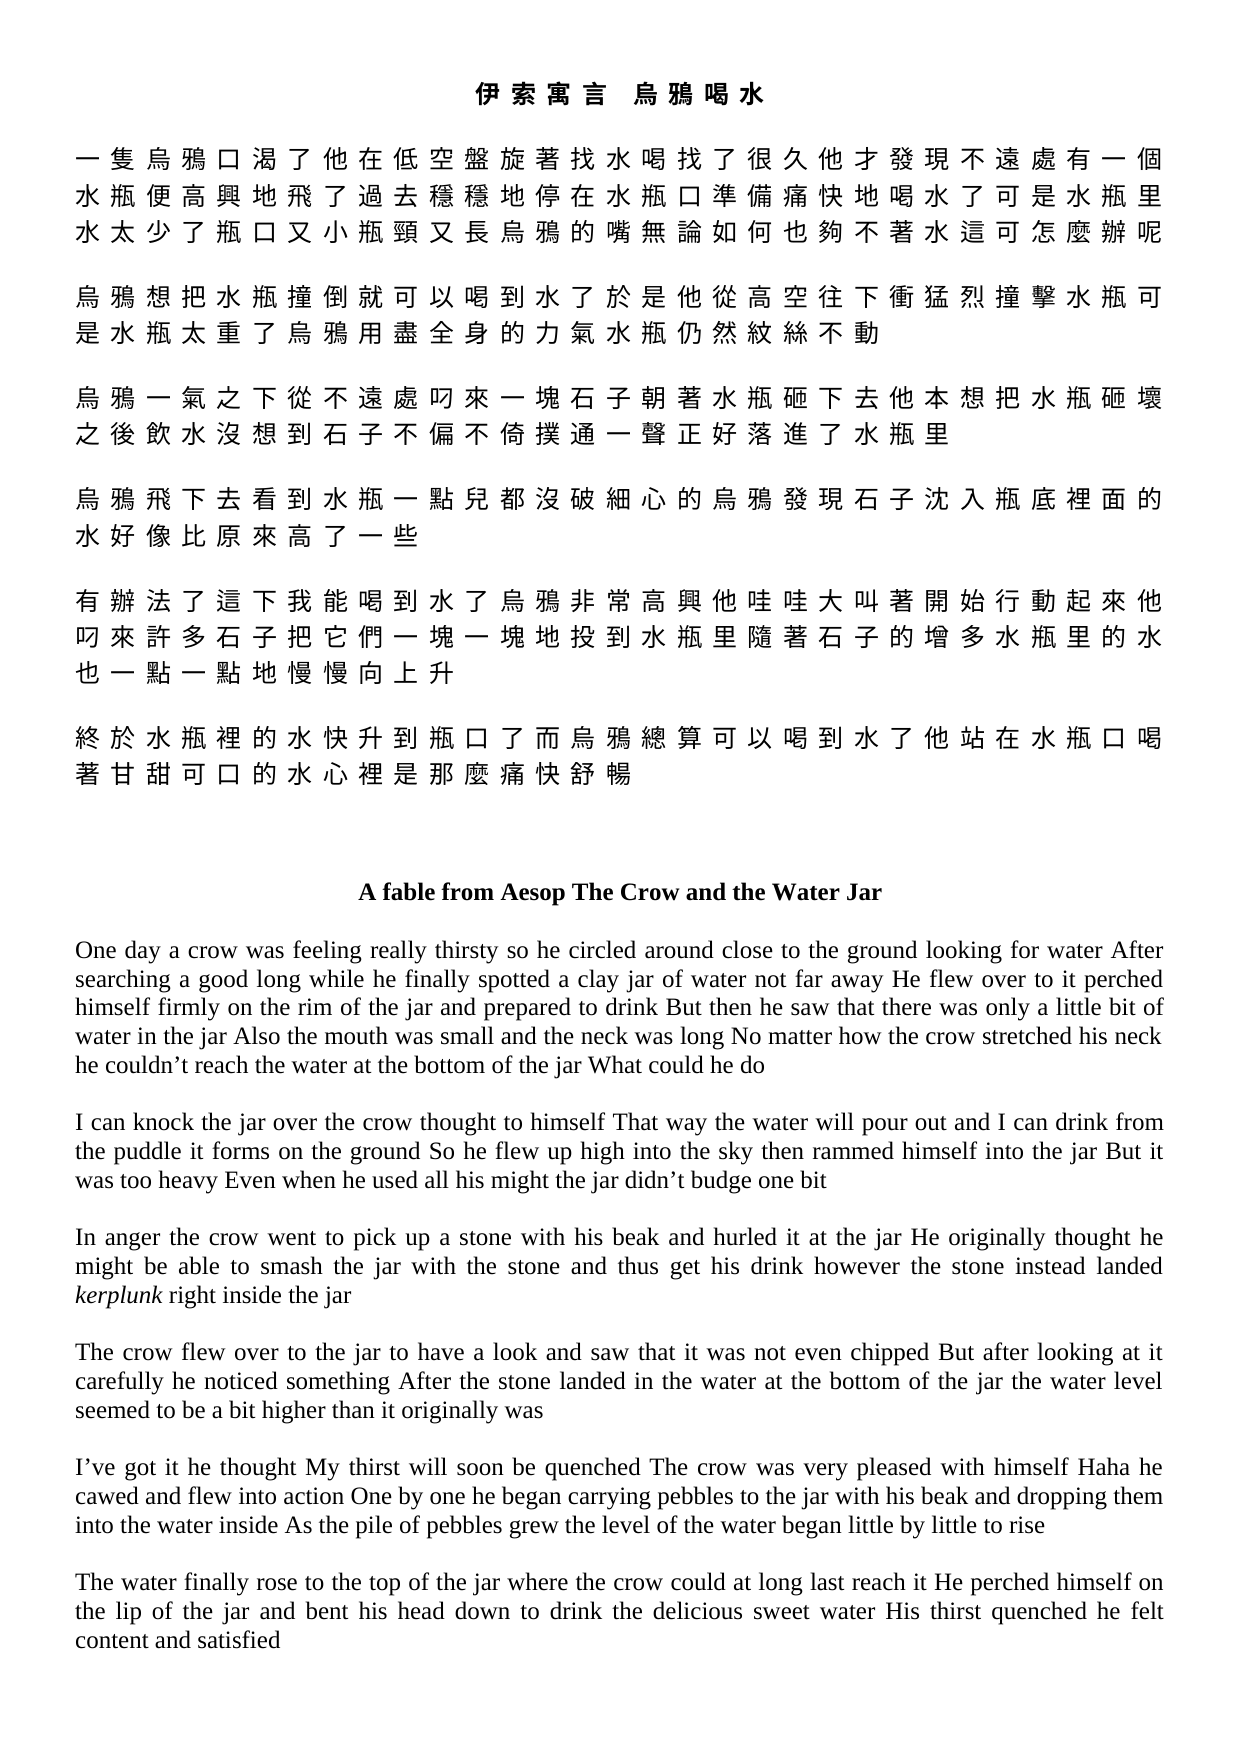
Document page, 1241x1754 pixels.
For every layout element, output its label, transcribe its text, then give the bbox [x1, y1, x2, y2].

text A fable from Aesop The Crow and the Water Jar [75, 877, 1165, 906]
text 有辦法了這下我能喝到水了烏鴉非常高興他哇哇大叫著開始行動起來他叼來許多石子把它們一塊一塊地投到水瓶里隨著石子的增多水瓶里的水也一點一點地慢慢向上升 [75, 581, 1165, 690]
text 烏鴉一氣之下從不遠處叼來一塊石子朝著水瓶砸下去他本想把水瓶砸壞之後飲水沒想到石子不偏不倚撲通一聲正好落進了水瓶里 [75, 379, 1165, 451]
text 伊索寓言 烏鴉喝水 [75, 75, 1165, 111]
text 烏鴉想把水瓶撞倒就可以喝到水了於是他從高空往下衝猛烈撞擊水瓶可是水瓶太重了烏鴉用盡全身的力氣水瓶仍然紋絲不動 [75, 277, 1165, 350]
text In anger the crow went to pick up a stone with his beak and hurled it at the jar He originally thought he might be able to smash the jar with the stone and thus get his drink however the stone instead landed kerplunk right inside the jar [75, 1222, 1165, 1309]
text One day a crow was feeling really thirsty so he circled around close to the ground looking for water After searching a good long while he finally spotted a clay jar of water not far away He flew over to it perched himself firmly on the rim of the jar and prepared to drink But then he saw that there was only a little bit of water in the jar Also the mouth was small and the neck was long No matter how the crow stretched his neck he couldn’t reach the water at the bottom of the jar What could he do [75, 935, 1165, 1079]
text 烏鴉飛下去看到水瓶一點兒都沒破細心的烏鴉發現石子沈入瓶底裡面的水好像比原來高了一些 [75, 480, 1165, 552]
text 一隻烏鴉口渴了他在低空盤旋著找水喝找了很久他才發現不遠處有一個水瓶便高興地飛了過去穩穩地停在水瓶口準備痛快地喝水了可是水瓶里水太少了瓶口又小瓶頸又長烏鴉的嘴無論如何也夠不著水這可怎麼辦呢 [75, 140, 1165, 249]
text 終於水瓶裡的水快升到瓶口了而烏鴉總算可以喝到水了他站在水瓶口喝著甘甜可口的水心裡是那麼痛快舒暢 [75, 719, 1165, 791]
text The crow flew over to the jar to have a look and saw that it was not even chipped But after looking at it carefully he noticed something After the stone landed in the water at the bottom of the jar the water level seemed to be a bit higher than it originally was [75, 1337, 1165, 1424]
text I can knock the jar over the crow thought to himself That way the water will pour out and I can drink from the puddle it forms on the ground So he flew up high into the sky then rammed himself into the jar But it was too heavy Even when he used all his might the jar didn’t budge one bit [75, 1107, 1165, 1194]
text The water finally rose to the top of the jar where the crow could at long last reach it He perched himself on the lip of the jar and bent his head down to drink the delicious sweet water His thirst quenched he felt content and satisfied [75, 1567, 1165, 1654]
text I’ve got it he thought My thirst will soon be quenched The crow was very pleased with himself Haha he cawed and flew into action One by one he began carrying pebbles to the jar with his beak and dropping them into the water inside As the pile of pebbles grew the level of the water began little by little to rise [75, 1452, 1165, 1539]
